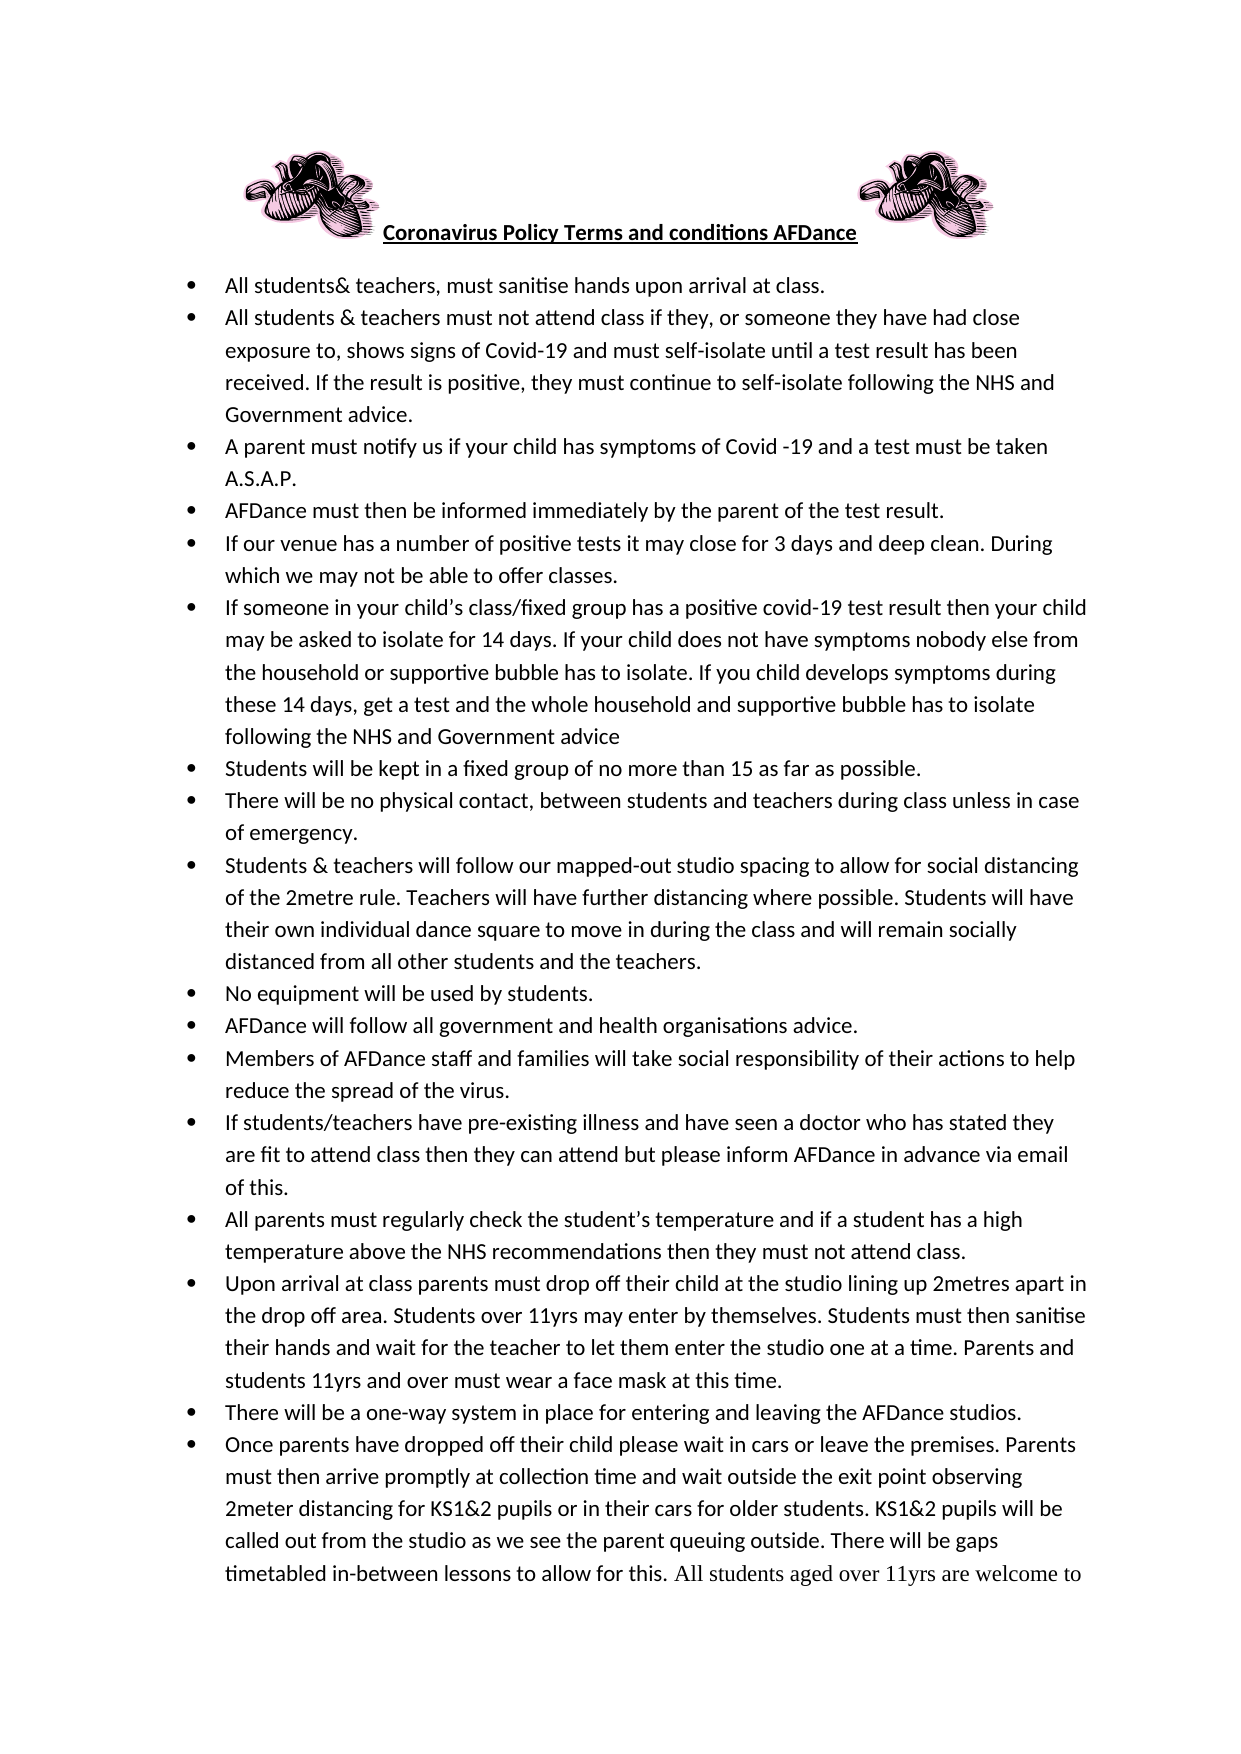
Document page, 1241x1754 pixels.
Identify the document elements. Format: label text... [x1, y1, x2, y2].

list If someone in your child’s class/fixed group has a positive covid-19 test result then your child may be asked to isolate for 14 days. If your child does not have symptoms nobody else from the household or supportive bubble has to isolate. If you child develops symptoms during these 14 days, get a test and the whole household and supportive bubble has to isolate following the NHS and Government advice [187, 593, 1090, 750]
list Upon arrival at class parents must drop off their child at the studio lining up 2metres apart in the drop off area. Students over 11yrs may enter by themselves. Students must then sanitise their hands and wait for the teacher to let them enter the studio one at a time. Parents and students 11yrs and over must wear a face mask at this time. [187, 1269, 1090, 1394]
list A parent must notify us if your child has symptoms of Covid -19 and a test must be taken A.S.A.P. [187, 432, 1090, 492]
list No equipment will be used by students. [187, 979, 1090, 1007]
list If our venue has a number of positive tests it may close for 3 days and deep clean. During which we may not be able to offer classes. [187, 529, 1090, 589]
list AFDance must then be informed immediately by the parent of the test result. [187, 497, 1090, 525]
list There will be a one-way system in place for entering and leaving the AFDance studios. [187, 1398, 1090, 1426]
list All students& teachers, must sanitise hands upon arrival at class. [187, 271, 1090, 299]
list Students will be kept in a fixed group of no more than 15 as far as possible. [187, 754, 1090, 782]
list AFDance will follow all government and health organisations advice. [187, 1012, 1090, 1040]
list If students/teachers have pre-existing illness and have seen a doctor who has stated they are fit to attend class then they can attend but please inform AFDance in advance via email of this. [187, 1108, 1090, 1201]
list Members of AFDance staff and families will take social responsibility of their actions to help reduce the spread of the virus. [187, 1044, 1090, 1104]
list All parents must regularly check the student’s temperature and if a student has a high temperature above the NHS recommendations then they must not attend class. [187, 1205, 1090, 1265]
text Coronavirus Policy Terms and conditions AFDance [150, 150, 1090, 246]
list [187, 1430, 1090, 1587]
list All students & teachers must not attend class if they, or someone they have had close exposure to, shows signs of Covid-19 and must self-isolate until a test result has been received. If the result is positive, they must continue to self-isolate following the NHS and Government advice. [187, 303, 1090, 428]
list There will be no physical contact, between students and teachers during class unless in case of emergency. [187, 786, 1090, 847]
list Students & teachers will follow our mapped-out studio spacing to allow for social distancing of the 2metre rule. Teachers will have further distancing where possible. Students will have their own individual dance square to move in during the class and will remain socially distanced from all other students and the teachers. [187, 851, 1090, 975]
